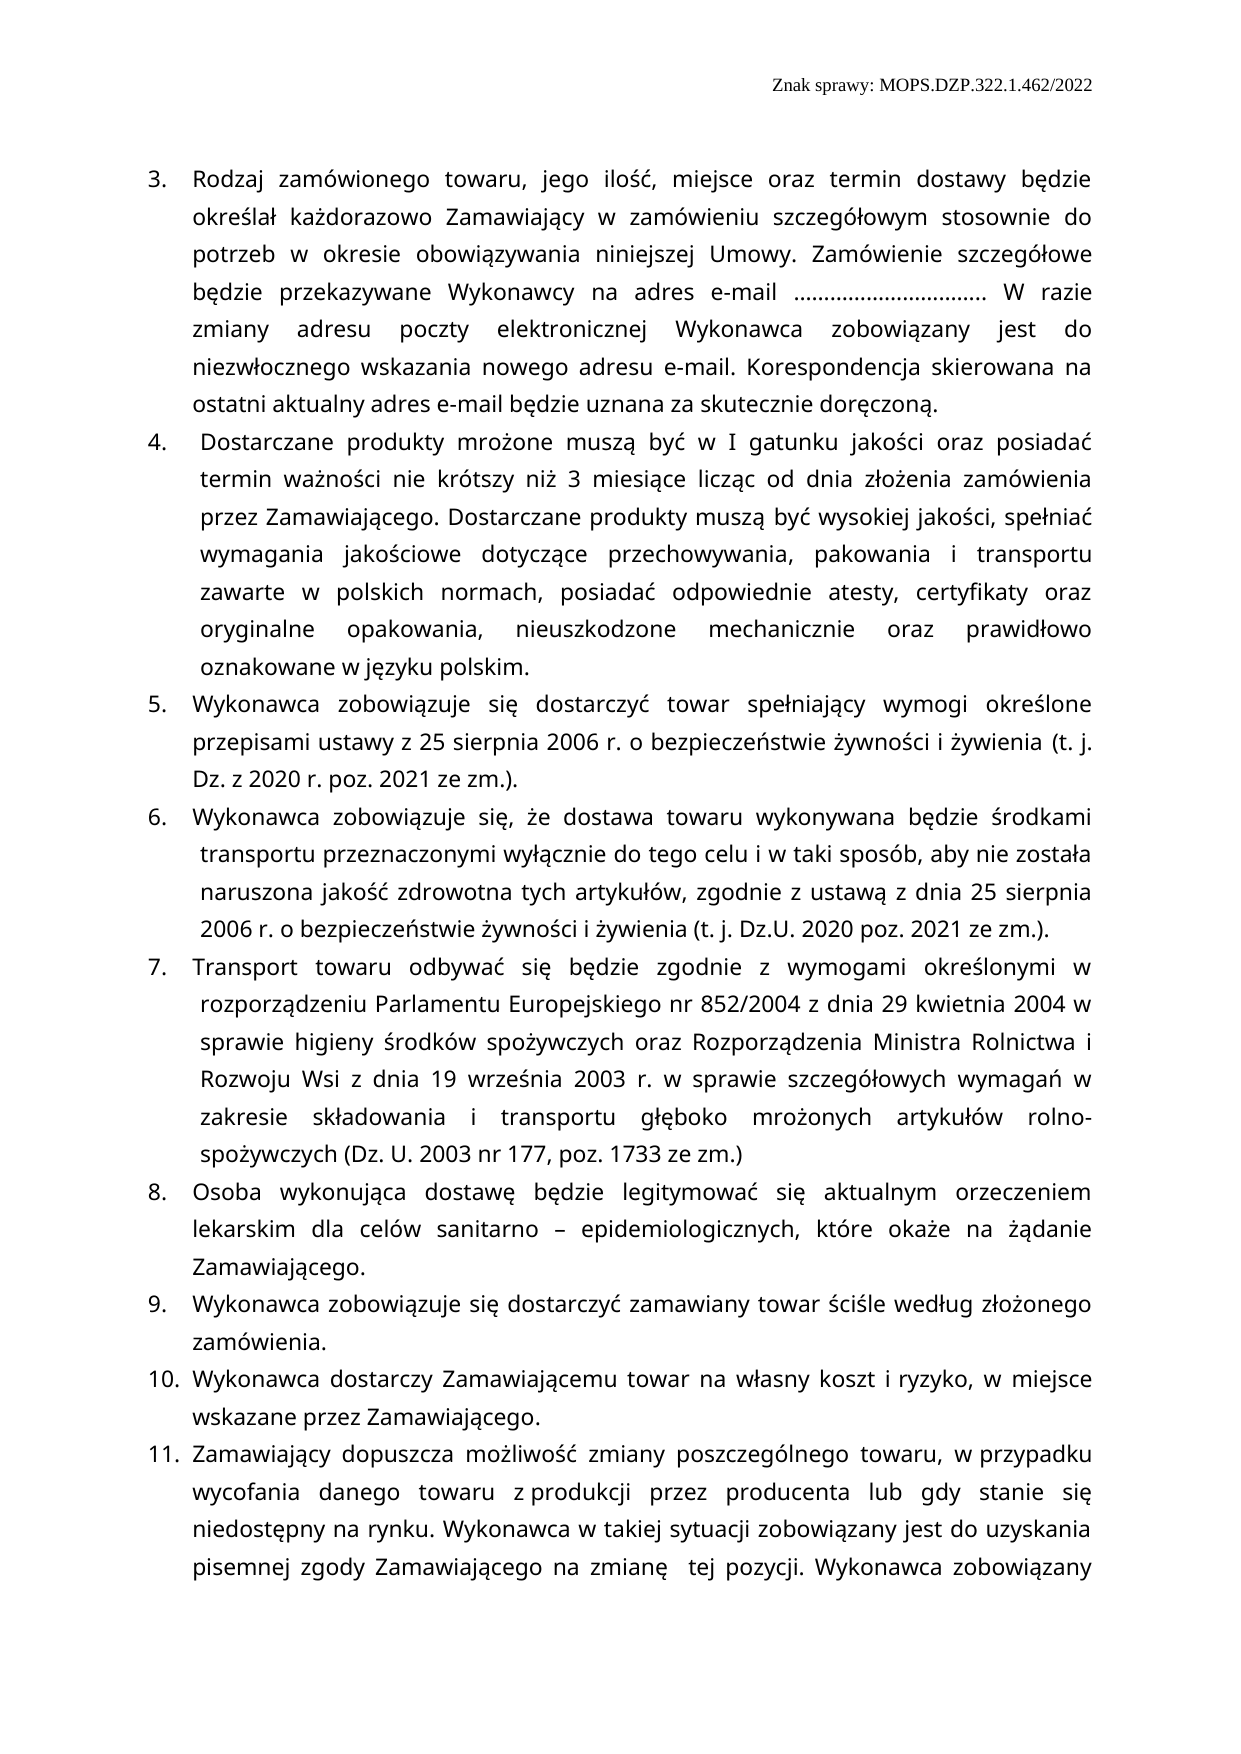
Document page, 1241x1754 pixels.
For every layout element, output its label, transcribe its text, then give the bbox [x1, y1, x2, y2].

list Wykonawca zobowiązuje się dostarczyć towar spełniający wymogi określone przepisami ustawy z 25 sierpnia 2006 r. o bezpieczeństwie żywności i żywienia (t. j. Dz. z 2020 r. poz. 2021 ze zm.). [148, 688, 1093, 795]
list Osoba wykonująca dostawę będzie legitymować się aktualnym orzeczeniem lekarskim dla celów sanitarno – epidemiologicznych, które okaże na żądanie Zamawiającego. [148, 1176, 1093, 1282]
list Dostarczane produkty mrożone muszą być w I gatunku jakości oraz posiadać termin ważności nie krótszy niż 3 miesiące licząc od dnia złożenia zamówienia przez Zamawiającego. Dostarczane produkty muszą być wysokiej jakości, spełniać wymagania jakościowe dotyczące przechowywania, pakowania i transportu zawarte w polskich normach, posiadać odpowiednie atesty, certyfikaty oraz oryginalne opakowania, nieuszkodzone mechanicznie oraz prawidłowo oznakowane w języku polskim. [148, 426, 1093, 682]
list Wykonawca dostarczy Zamawiającemu towar na własny koszt i ryzyko, w miejsce wskazane przez Zamawiającego. [148, 1363, 1093, 1432]
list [148, 1438, 1093, 1582]
list Rodzaj zamówionego towaru, jego ilość, miejsce oraz termin dostawy będzie określał każdorazowo Zamawiający w zamówieniu szczegółowym stosownie do potrzeb w okresie obowiązywania niniejszej Umowy. Zamówienie szczegółowe będzie przekazywane Wykonawcy na adres e-mail ………………………….. W razie zmiany adresu poczty elektronicznej Wykonawca zobowiązany jest do niezwłocznego wskazania nowego adresu e-mail. Korespondencja skierowana na ostatni aktualny adres e-mail będzie uznana za skutecznie doręczoną. [148, 163, 1093, 420]
list Transport towaru odbywać się będzie zgodnie z wymogami określonymi w rozporządzeniu Parlamentu Europejskiego nr 852/2004 z dnia 29 kwietnia 2004 w sprawie higieny środków spożywczych oraz Rozporządzenia Ministra Rolnictwa i Rozwoju Wsi z dnia 19 września 2003 r. w sprawie szczegółowych wymagań w zakresie składowania i transportu głęboko mrożonych artykułów rolno-spożywczych (Dz. U. 2003 nr 177, poz. 1733 ze zm.) [148, 951, 1093, 1170]
list Wykonawca zobowiązuje się, że dostawa towaru wykonywana będzie środkami transportu przeznaczonymi wyłącznie do tego celu i w taki sposób, aby nie została naruszona jakość zdrowotna tych artykułów, zgodnie z ustawą z dnia 25 sierpnia 2006 r. o bezpieczeństwie żywności i żywienia (t. j. Dz.U. 2020 poz. 2021 ze zm.). [148, 801, 1093, 945]
list Wykonawca zobowiązuje się dostarczyć zamawiany towar ściśle według złożonego zamówienia. [148, 1288, 1093, 1357]
